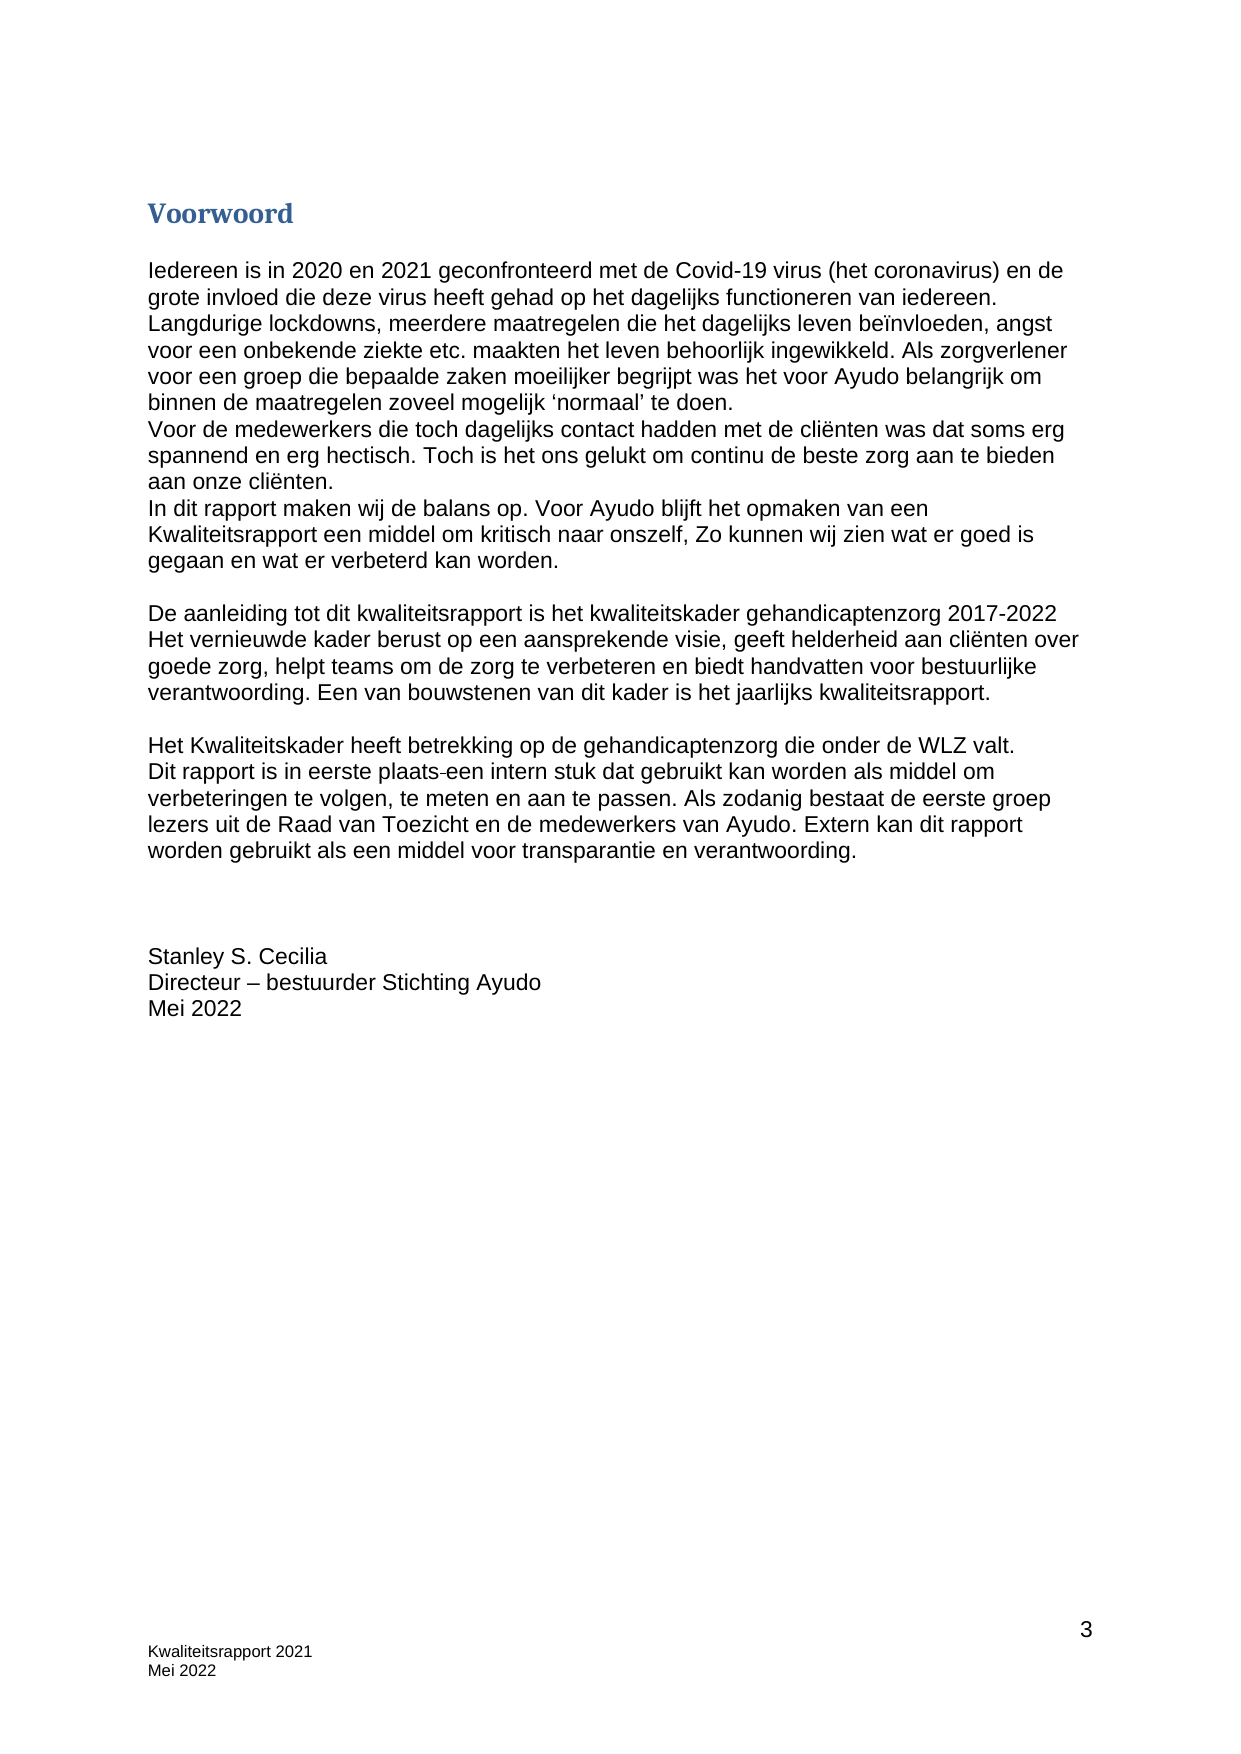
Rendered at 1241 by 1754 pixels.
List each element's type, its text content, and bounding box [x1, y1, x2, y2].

text Voor de medewerkers die toch dagelijks contact hadden met de cliënten was dat soms erg spannend en erg hectisch. Toch is het ons gelukt om continu de beste zorg aan te bieden aan onze cliënten. [148, 416, 1093, 495]
text De aanleiding tot dit kwaliteitsrapport is het kwaliteitskader gehandicaptenzorg 2017-2022 Het vernieuwde kader berust op een aansprekende visie, geeft helderheid aan cliënten over goede zorg, helpt teams om de zorg te verbeteren en biedt handvatten voor bestuurlijke verantwoording. Een van bouwstenen van dit kader is het jaarlijks kwaliteitsrapport. [148, 600, 1093, 706]
text Het Kwaliteitskader heeft betrekking op de gehandicaptenzorg die onder de WLZ valt. [148, 732, 1093, 758]
subtitle Voorwoord [148, 198, 1093, 231]
text Dit rapport is in eerste plaats een intern stuk dat gebruikt kan worden als middel om verbeteringen te volgen, te meten en aan te passen. Als zodanig bestaat de eerste groep lezers uit de Raad van Toezicht en de medewerkers van Ayudo. Extern kan dit rapport worden gebruikt als een middel voor transparantie en verantwoording. [148, 758, 1093, 864]
text In dit rapport maken wij de balans op. Voor Ayudo blijft het opmaken van een Kwaliteitsrapport een middel om kritisch naar onszelf, Zo kunnen wij zien wat er goed is gegaan en wat er verbeterd kan worden. [148, 495, 1093, 574]
text Iedereen is in 2020 en 2021 geconfronteerd met de Covid-19 virus (het coronavirus) en de grote invloed die deze virus heeft gehad op het dagelijks functioneren van iedereen. Langdurige lockdowns, meerdere maatregelen die het dagelijks leven beïnvloeden, angst voor een onbekende ziekte etc. maakten het leven behoorlijk ingewikkeld. Als zorgverlener voor een groep die bepaalde zaken moeilijker begrijpt was het voor Ayudo belangrijk om binnen de maatregelen zoveel mogelijk ‘normaal’ te doen. [148, 257, 1093, 416]
text Directeur – bestuurder Stichting Ayudo [148, 969, 1093, 995]
text Stanley S. Cecilia [148, 943, 1093, 969]
text Mei 2022 [148, 995, 1093, 1022]
